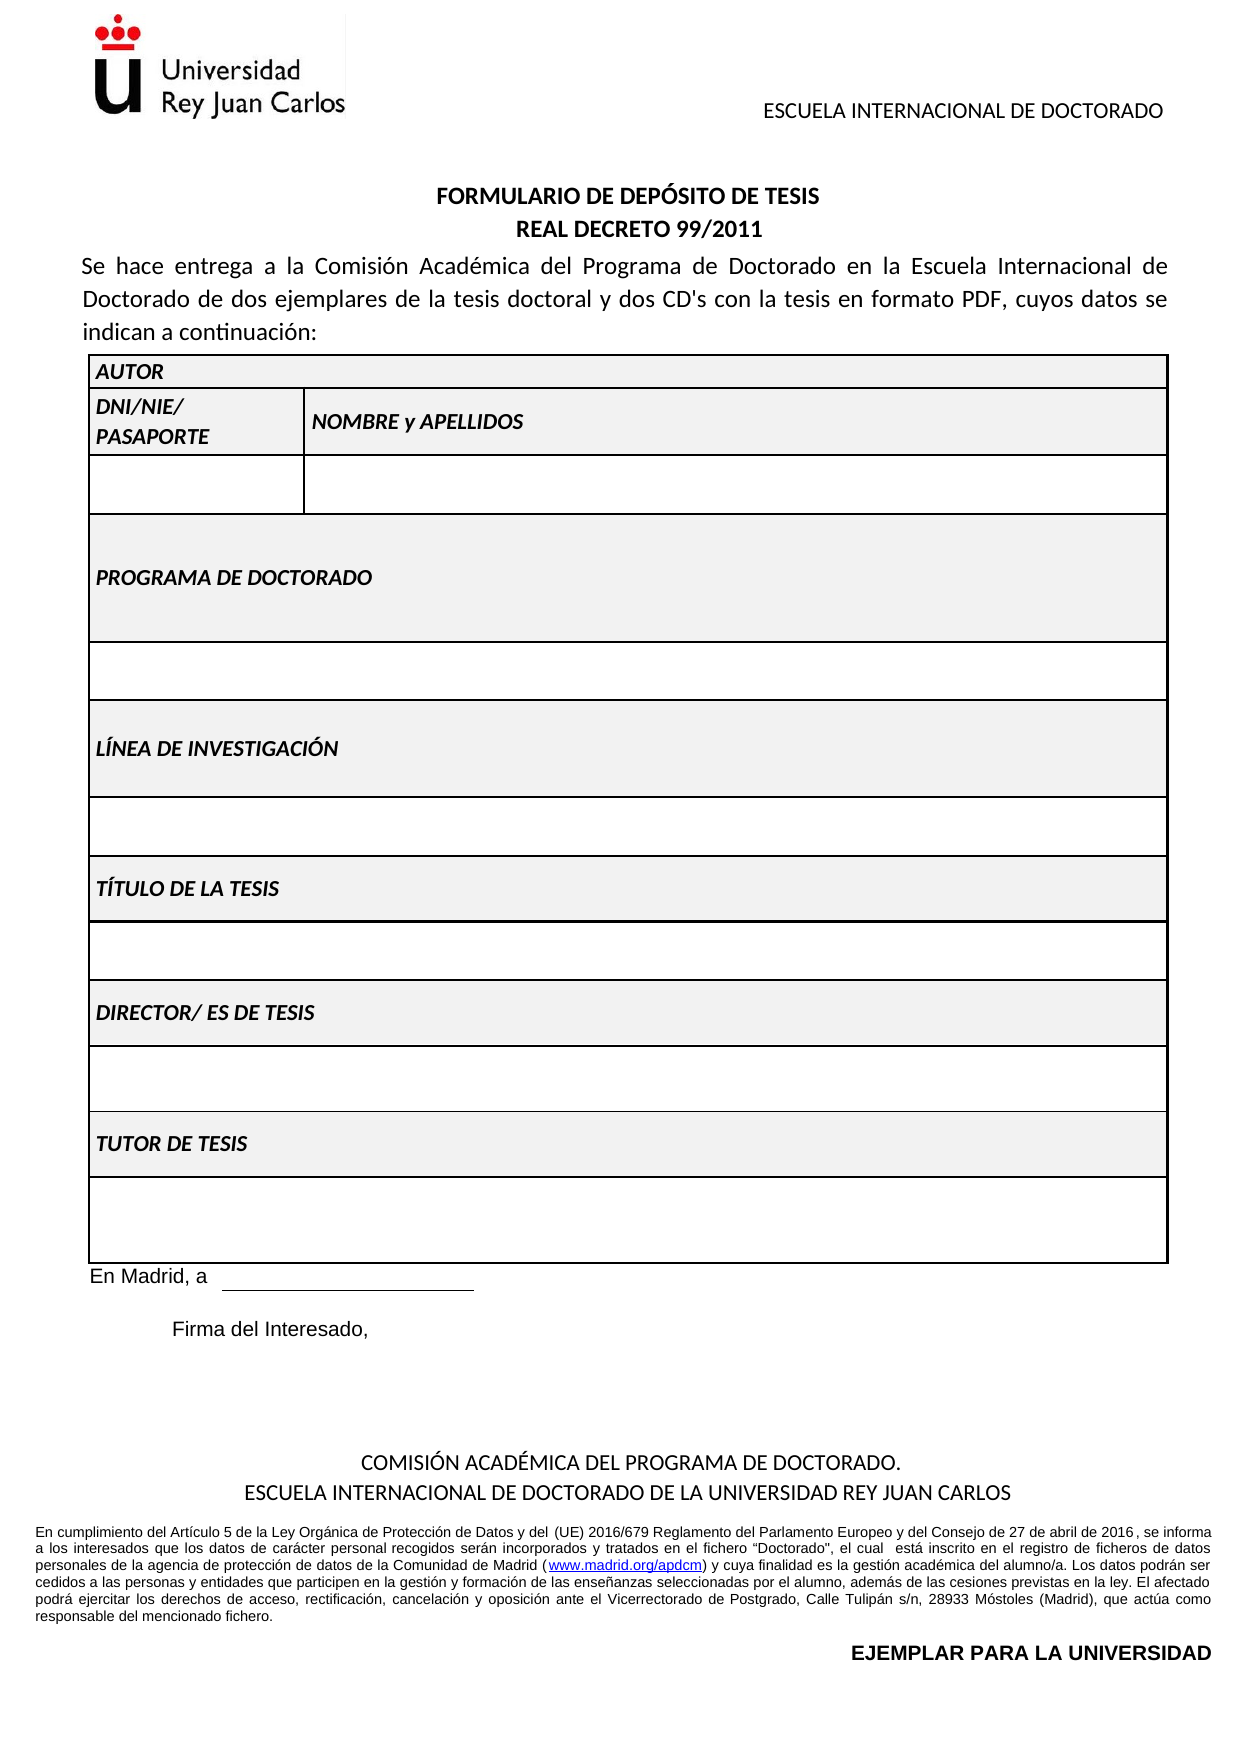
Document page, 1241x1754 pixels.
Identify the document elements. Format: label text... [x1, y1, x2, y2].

table_cell PROGRAMA DE DOCTORADO [90, 515, 1166, 641]
table_cell NOMBRE y APELLIDOS [305, 389, 1166, 454]
text FORMULARIO DE DEPÓSITO DE TESIS [44, 180, 1212, 211]
text Firma del Interesado, [172, 1317, 1212, 1341]
table_cell [90, 798, 1166, 855]
subtitle REAL DECRETO 99/2011 [44, 213, 1155, 244]
text EJEMPLAR PARA LA UNIVERSIDAD [35, 1641, 1212, 1665]
table_cell [90, 643, 1166, 699]
table_cell [90, 1178, 1166, 1262]
text Se hace entrega a la Comisión Académica del Programa de Doctorado en la Escuela Internacional de Doctorado de dos ejemplares de la tesis doctoral y dos CD's con la tesis en formato PDF, cuyos datos se indican a continuación: [81, 250, 1169, 346]
text En cumplimiento del Artículo 5 de de Protección de Datos y del (UE) 2016/679 Reglamento del Parlamento Europeo y del Consejo de 27 de abril de 2016, se informa a los interesados que los datos de carácter personal recogidos serán incorporados y tratados en el fichero “Doctorado", el cual está inscrito en el registro de ficheros de datos personales de la agencia de protección de datos de de Madrid (www.madrid.org/apdcm) y cuya finalidad es la gestión académica del alumno/a. Los datos podrán ser cedidos a las personas y entidades que participen en la gestión y formación de las enseñanzas seleccionadas por el alumno, además de las cesiones previstas en afectado podrá ejercitar los derechos de acceso, rectificación, cancelación y oposición ante el Vicerrectorado de Postgrado, Calle Tulipán s/n, 28933 Móstoles (Madrid), que actúa como responsable del mencionado fichero. [35, 1523, 1212, 1624]
table_cell LÍNEA DE INVESTIGACIÓN [90, 701, 1166, 796]
table_cell [90, 456, 303, 513]
text COMISIÓN ACADÉMICA DEL PROGRAMA DE DOCTORADO. [51, 1448, 1212, 1476]
table_header AUTOR [90, 356, 1166, 387]
text ESCUELA INTERNACIONAL DE DOCTORADO [35, 15, 1212, 124]
table_cell DNI/NIE/PASAPORTE [90, 389, 303, 454]
table_cell [90, 1047, 1166, 1111]
table_cell DIRECTOR/ ES DE TESIS [90, 981, 1166, 1044]
picture [95, 14, 346, 119]
text En Madrid, a [89, 1264, 1212, 1288]
table_cell TUTOR DE TESIS [90, 1112, 1166, 1176]
text ESCUELA INTERNACIONAL DE DOCTORADO DE LA UNIVERSIDAD REY JUAN CARLOS [51, 1478, 1205, 1506]
table_cell [90, 923, 1166, 979]
table_cell [305, 456, 1166, 513]
table_cell TÍTULO DE LA TESIS [90, 857, 1166, 920]
